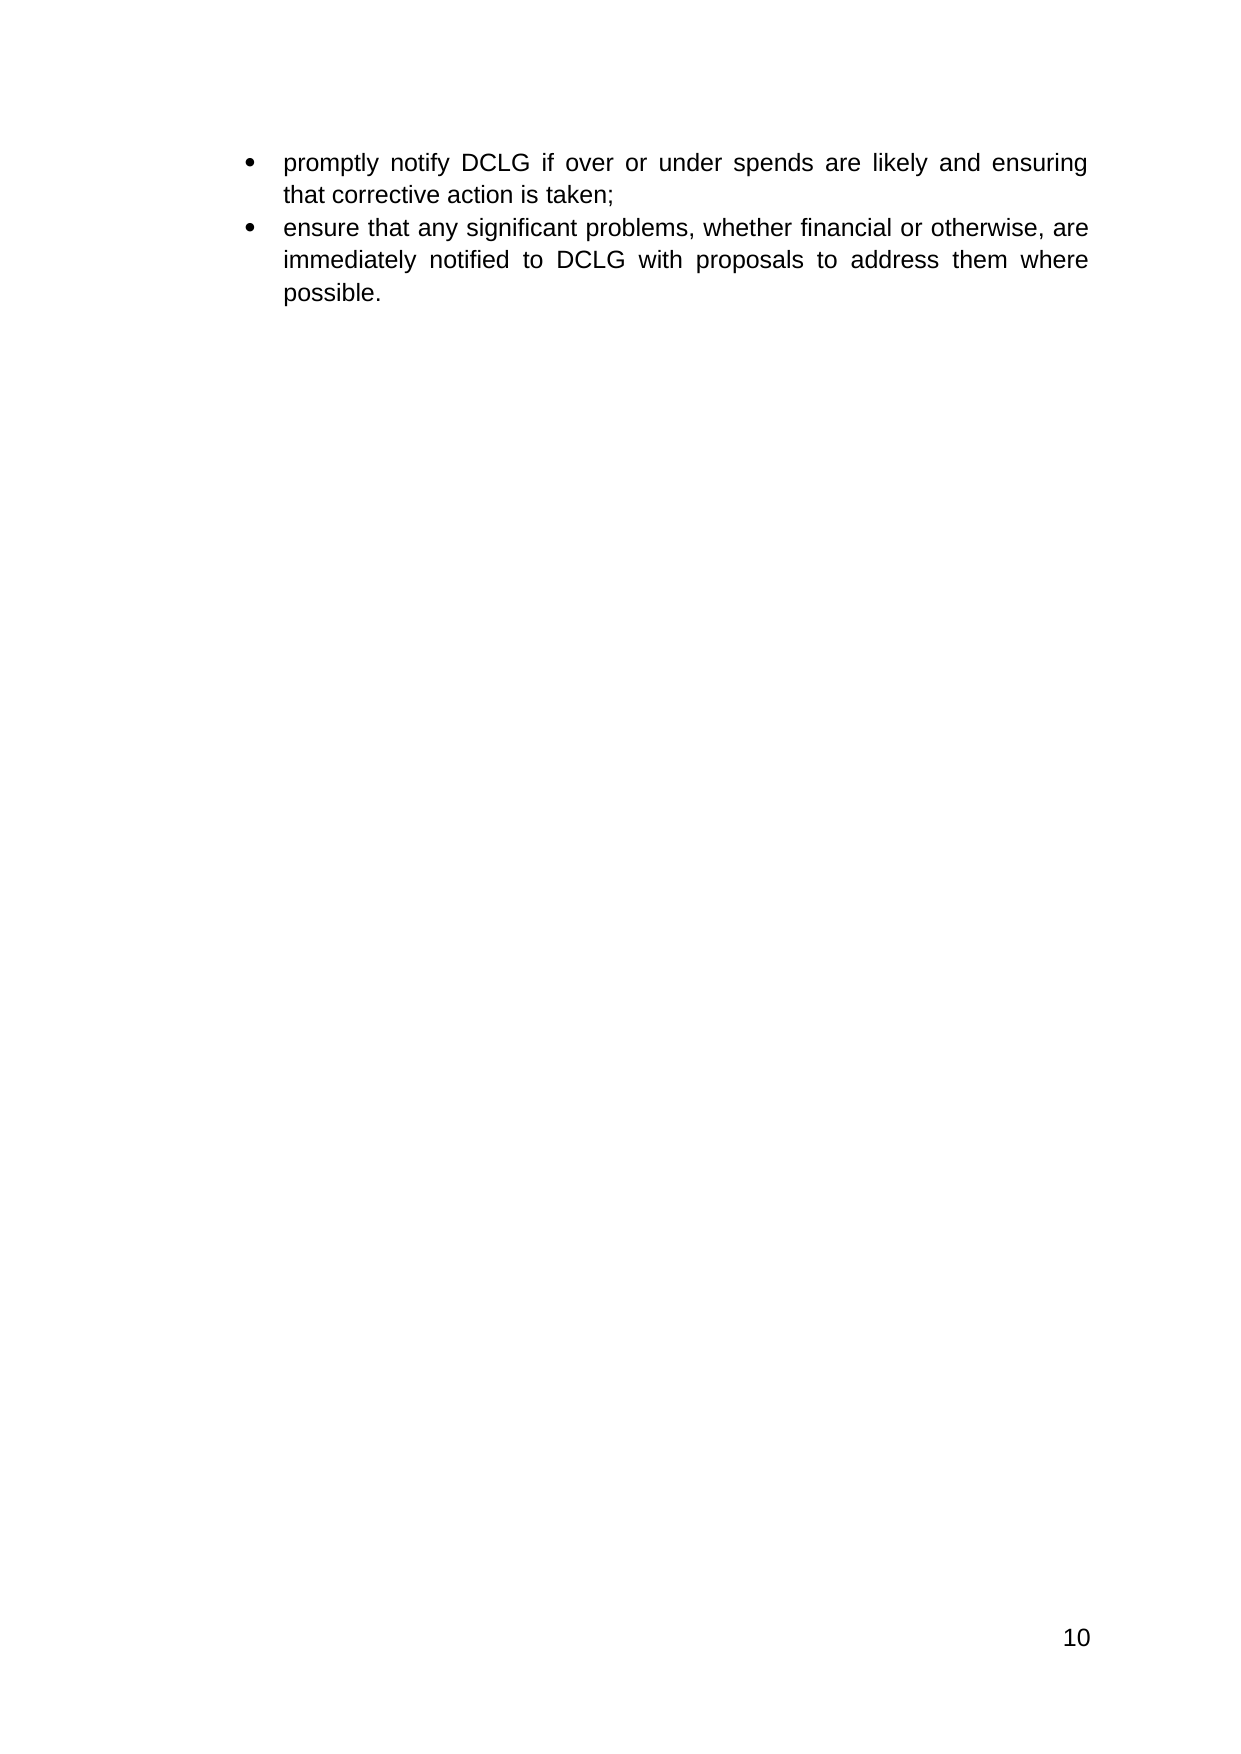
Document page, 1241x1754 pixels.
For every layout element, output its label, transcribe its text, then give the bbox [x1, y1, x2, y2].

list promptly notify DCLG if over or under spends are likely and ensuring that corrective action is taken; [246, 148, 1090, 209]
list ensure that any significant problems, whether financial or otherwise, are immediately notified to DCLG with proposals to address them where possible. [246, 213, 1090, 306]
